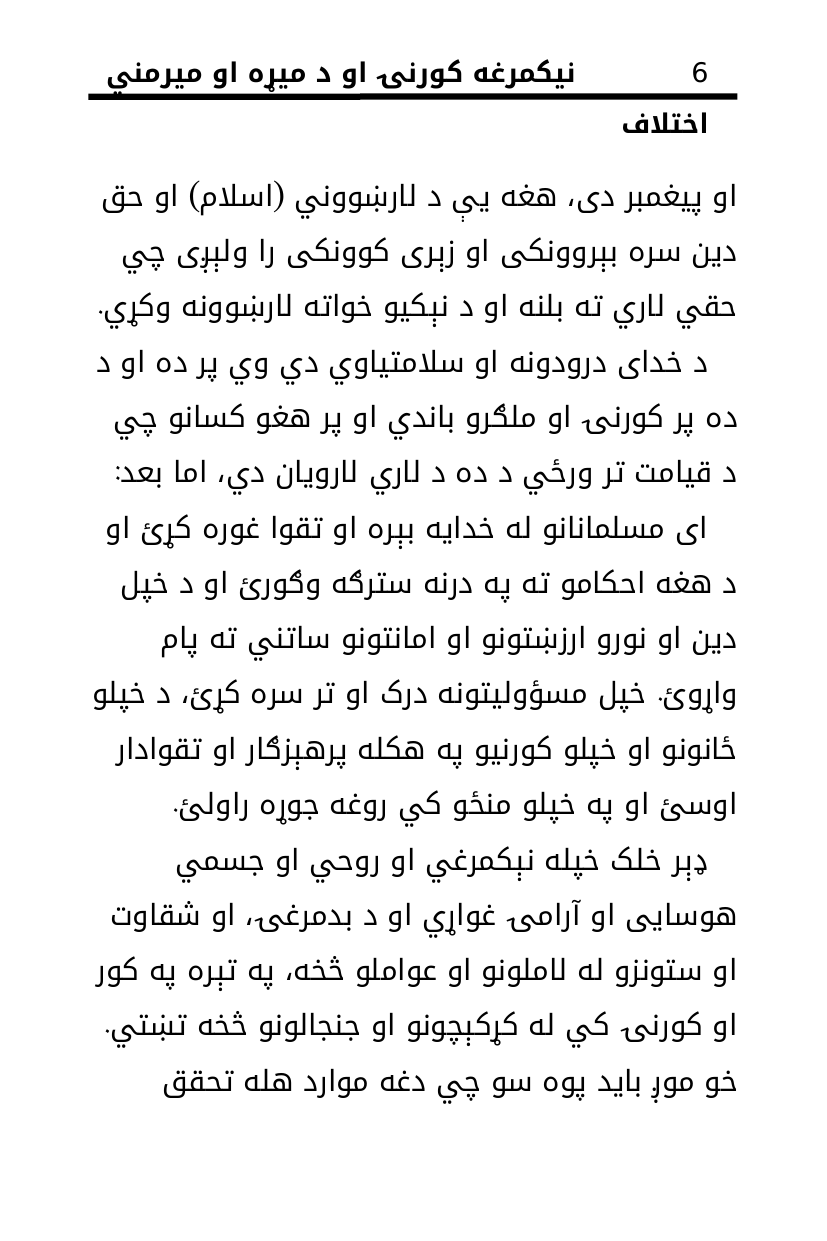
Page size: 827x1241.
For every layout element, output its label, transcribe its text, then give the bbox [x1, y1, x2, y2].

text اى مسلمانانو له خدايه بېره او تقوا غوره کړئ او د هغه احکامو ته په درنه سترګه وګورئ او د خپل دين او نورو ارزښتونو او امانتونو ساتني ته پام واړوئ. خپل مسؤوليتونه درک او تر سره کړئ، د خپلو ځانونو او خپلو کورنيو په هکله پرهېزګار او تقوادار اوسئ او په خپلو منځو کي روغه جوړه راولئ. [89, 501, 738, 832]
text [89, 832, 738, 1109]
text د خداى درودونه او سلامتياوي دي وي پر ده او د ده پر کورنۍ او ملګرو باندي او پر هغو کسانو چي د قيامت تر ورځي د ده د لاري لارويان دي، اما بعد: [89, 335, 738, 501]
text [89, 169, 738, 335]
